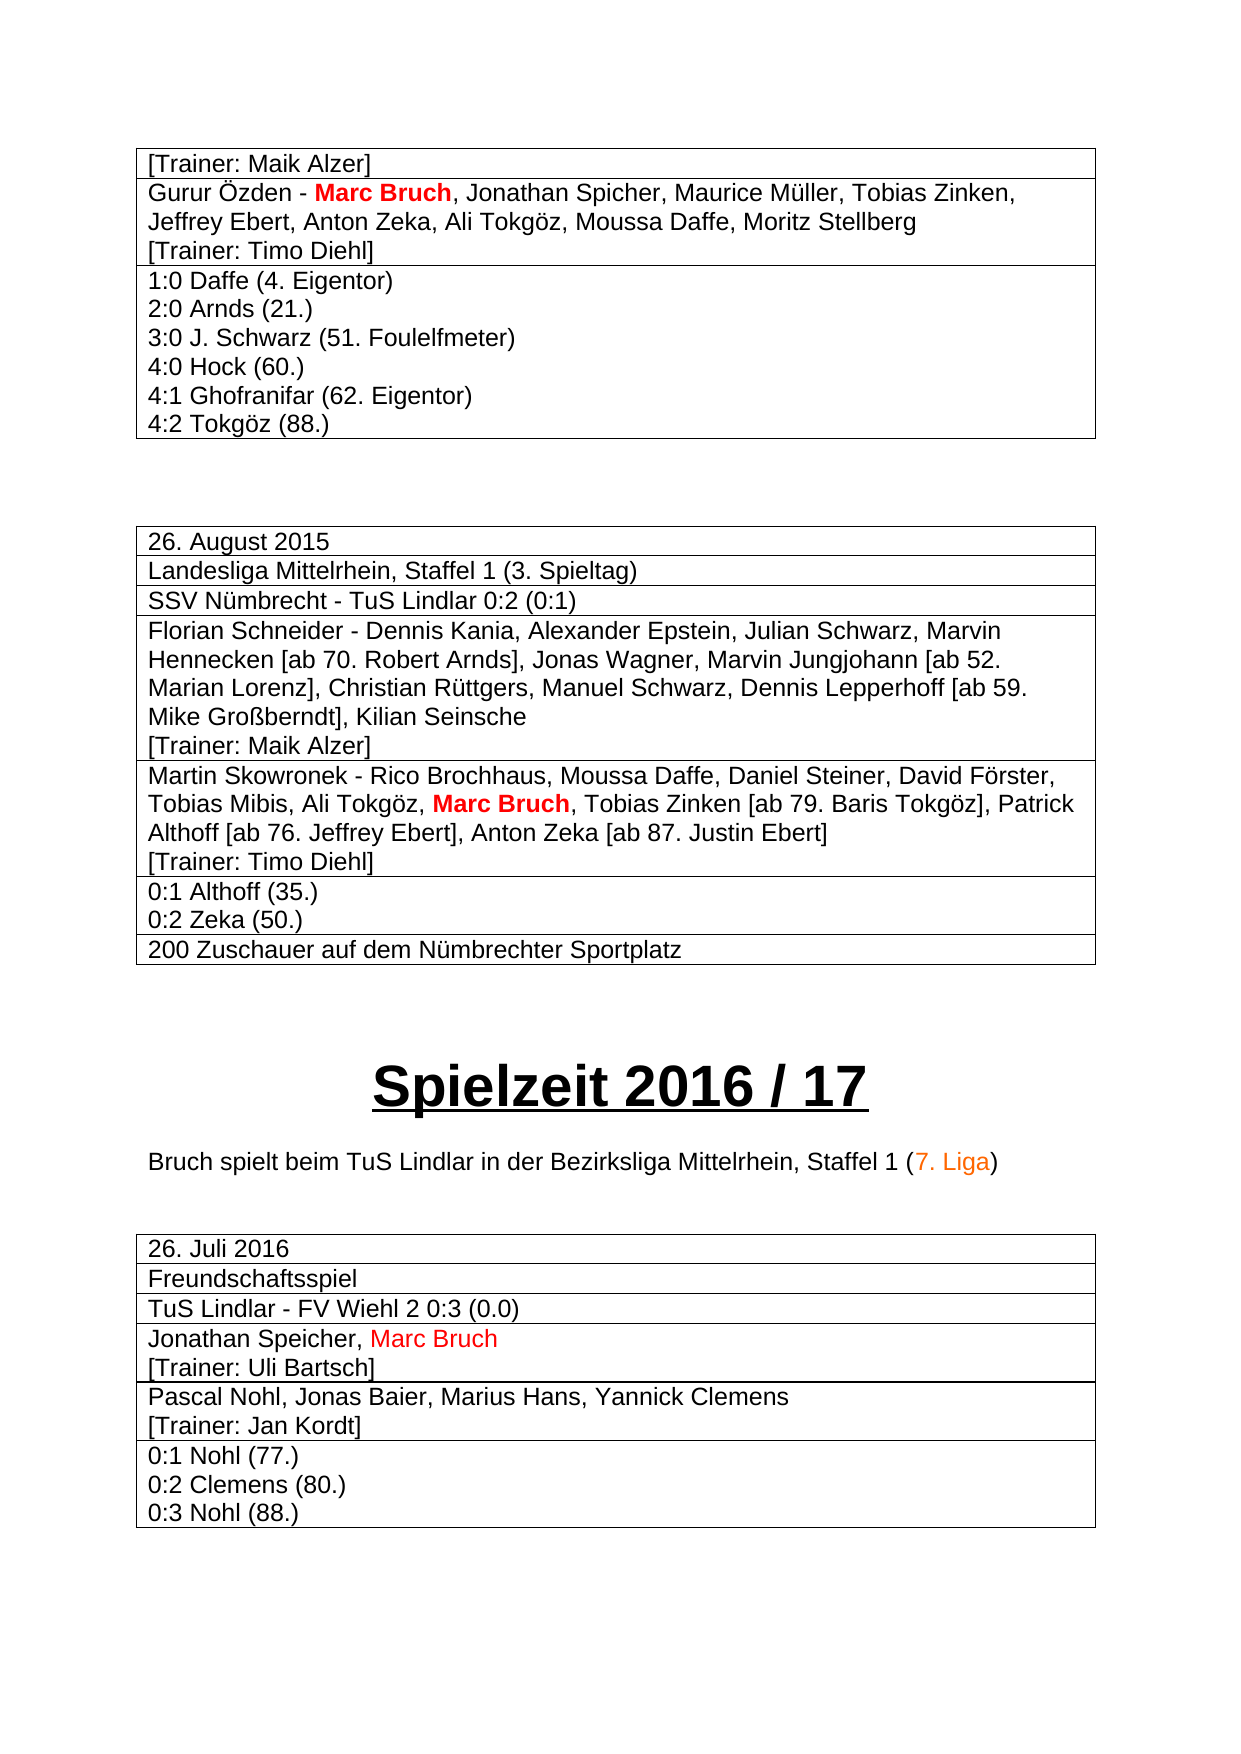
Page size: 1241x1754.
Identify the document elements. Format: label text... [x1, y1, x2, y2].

table_cell TuS Lindlar - FV Wiehl 2 0:3 (0.0) [137, 1294, 1095, 1323]
table_cell 0:1 Althoff (35.) 0:2 Zeka (50.) [137, 877, 1095, 934]
text Spielzeit 2016 / 17 [148, 1051, 1093, 1118]
table_cell Freundschaftsspiel [137, 1264, 1095, 1293]
table_cell 1:0 Daffe (4. Eigentor) 2:0 Arnds (21.) 3:0 J. Schwarz (51. Foulelfmeter) 4:0 Hock (60.) 4:1 Ghofranifar (62. Eigentor) 4:2 Tokgöz (88.) [137, 266, 1095, 438]
table_header 26. August 2015 [137, 527, 1095, 555]
table_cell Landesliga Mittelrhein, Staffel 1 (3. Spieltag) [137, 556, 1095, 585]
table_cell Jonathan Speicher, Marc Bruch [Trainer: Uli Bartsch] [137, 1324, 1095, 1381]
text Bruch spielt beim TuS Lindlar in der Bezirksliga Mittelrhein, Staffel 1 (7. Liga) [148, 1147, 1093, 1176]
table_cell Pascal Nohl, Jonas Baier, Marius Hans, Yannick Clemens [Trainer: Jan Kordt] [137, 1383, 1095, 1440]
table_cell 200 Zuschauer auf dem Nümbrechter Sportplatz [137, 935, 1095, 964]
table_cell SSV Nümbrecht - TuS Lindlar 0:2 (0:1) [137, 586, 1095, 615]
table_cell 0:1 Nohl (77.) 0:2 Clemens (80.) 0:3 Nohl (88.) [137, 1441, 1095, 1527]
table_cell Gurur Özden - Marc Bruch, Jonathan Spicher, Maurice Müller, Tobias Zinken, Jeffrey Ebert, Anton Zeka, Ali Tokgöz, Moussa Daffe, Moritz Stellberg [Trainer: Timo Diehl] [137, 179, 1095, 265]
table_cell Martin Skowronek - Rico Brochhaus, Moussa Daffe, Daniel Steiner, David Förster, Tobias Mibis, Ali Tokgöz, Marc Bruch, Tobias Zinken [ab 79. Baris Tokgöz], Patrick Althoff [ab 76. Jeffrey Ebert], Anton Zeka [ab 87. Justin Ebert] [Trainer: Timo Diehl] [137, 761, 1095, 876]
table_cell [137, 149, 1095, 177]
table_cell Florian Schneider - Dennis Kania, Alexander Epstein, Julian Schwarz, Marvin Hennecken [ab 70. Robert Arnds], Jonas Wagner, Marvin Jungjohann [ab 52. Marian Lorenz], Christian Rüttgers, Manuel Schwarz, Dennis Lepperhoff [ab 59. Mike Großberndt], Kilian Seinsche [Trainer: Maik Alzer] [137, 616, 1095, 760]
table_header 26. Juli 2016 [137, 1235, 1095, 1263]
